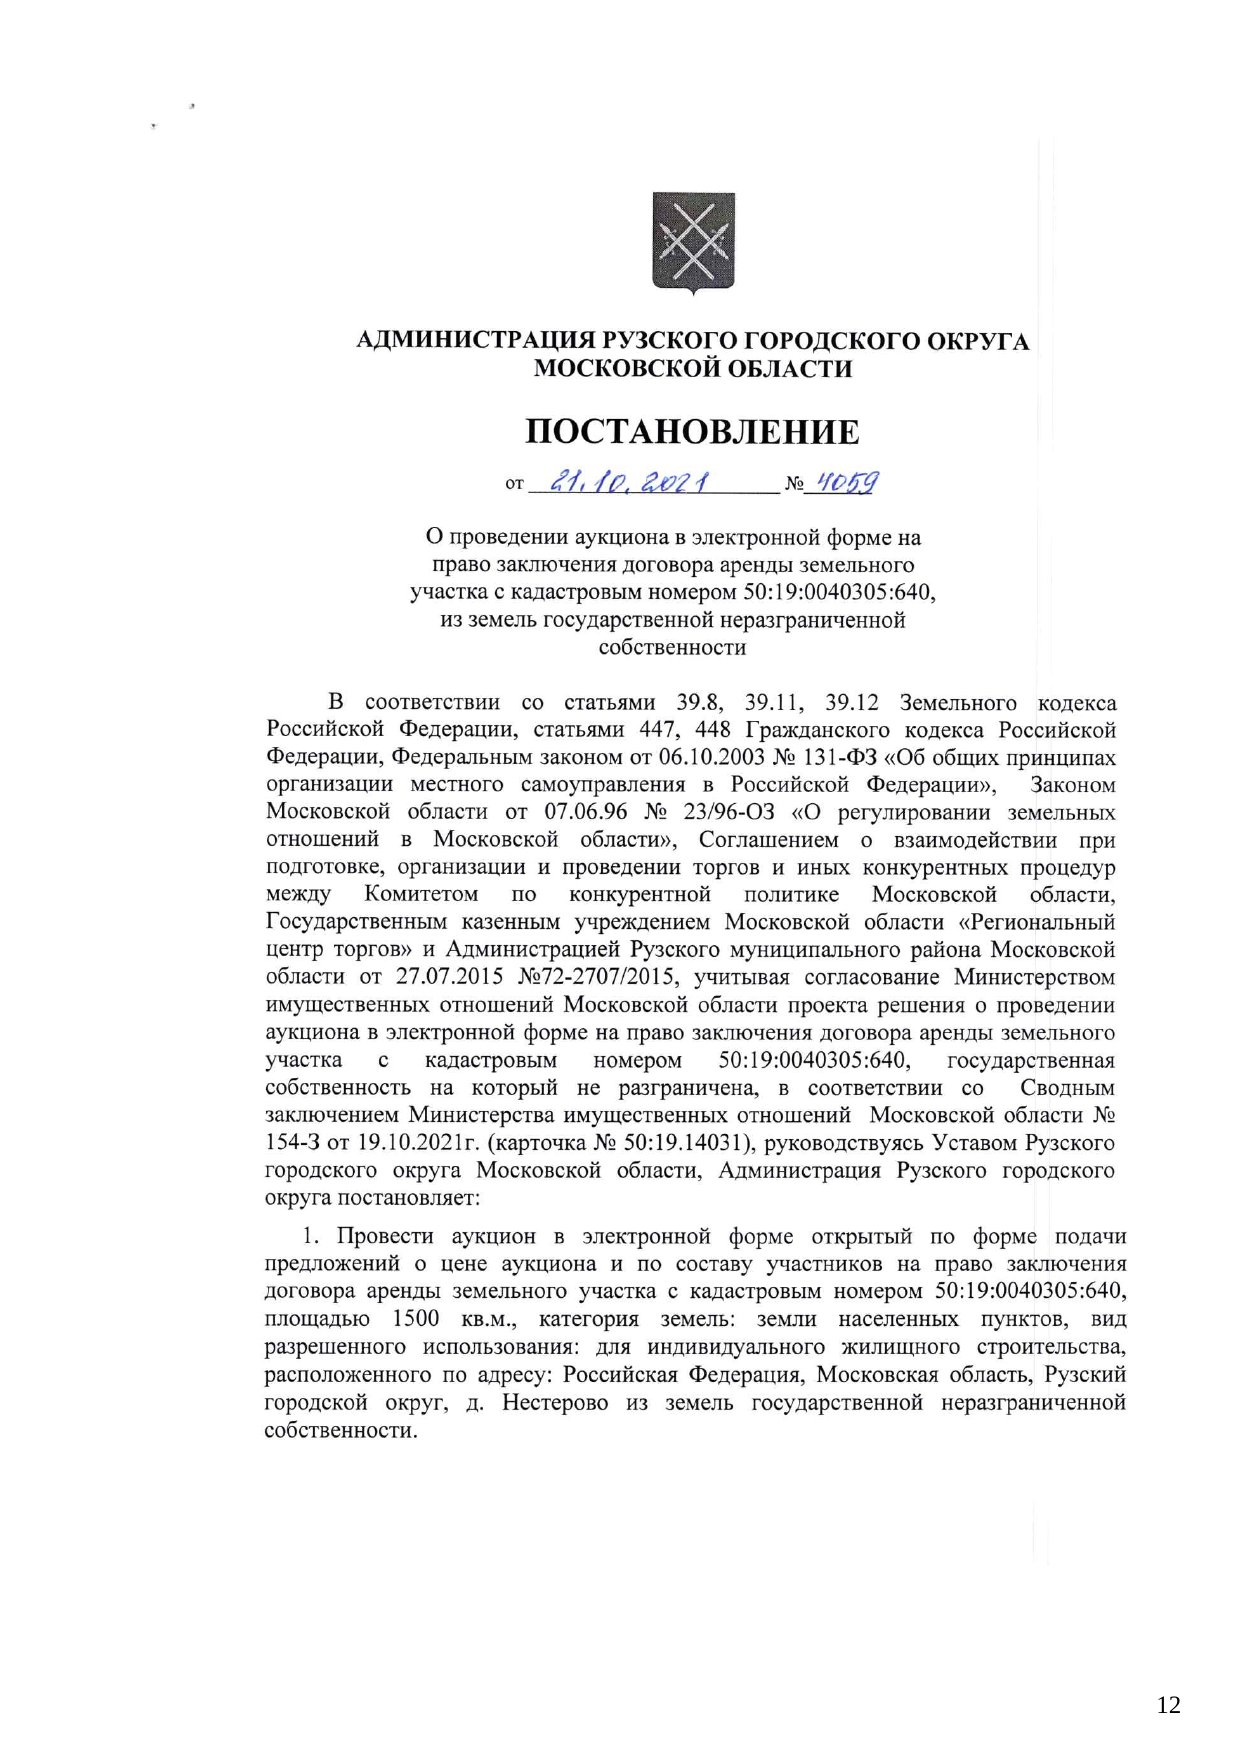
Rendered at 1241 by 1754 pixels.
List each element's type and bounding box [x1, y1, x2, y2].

picture [118, 88, 1166, 1580]
